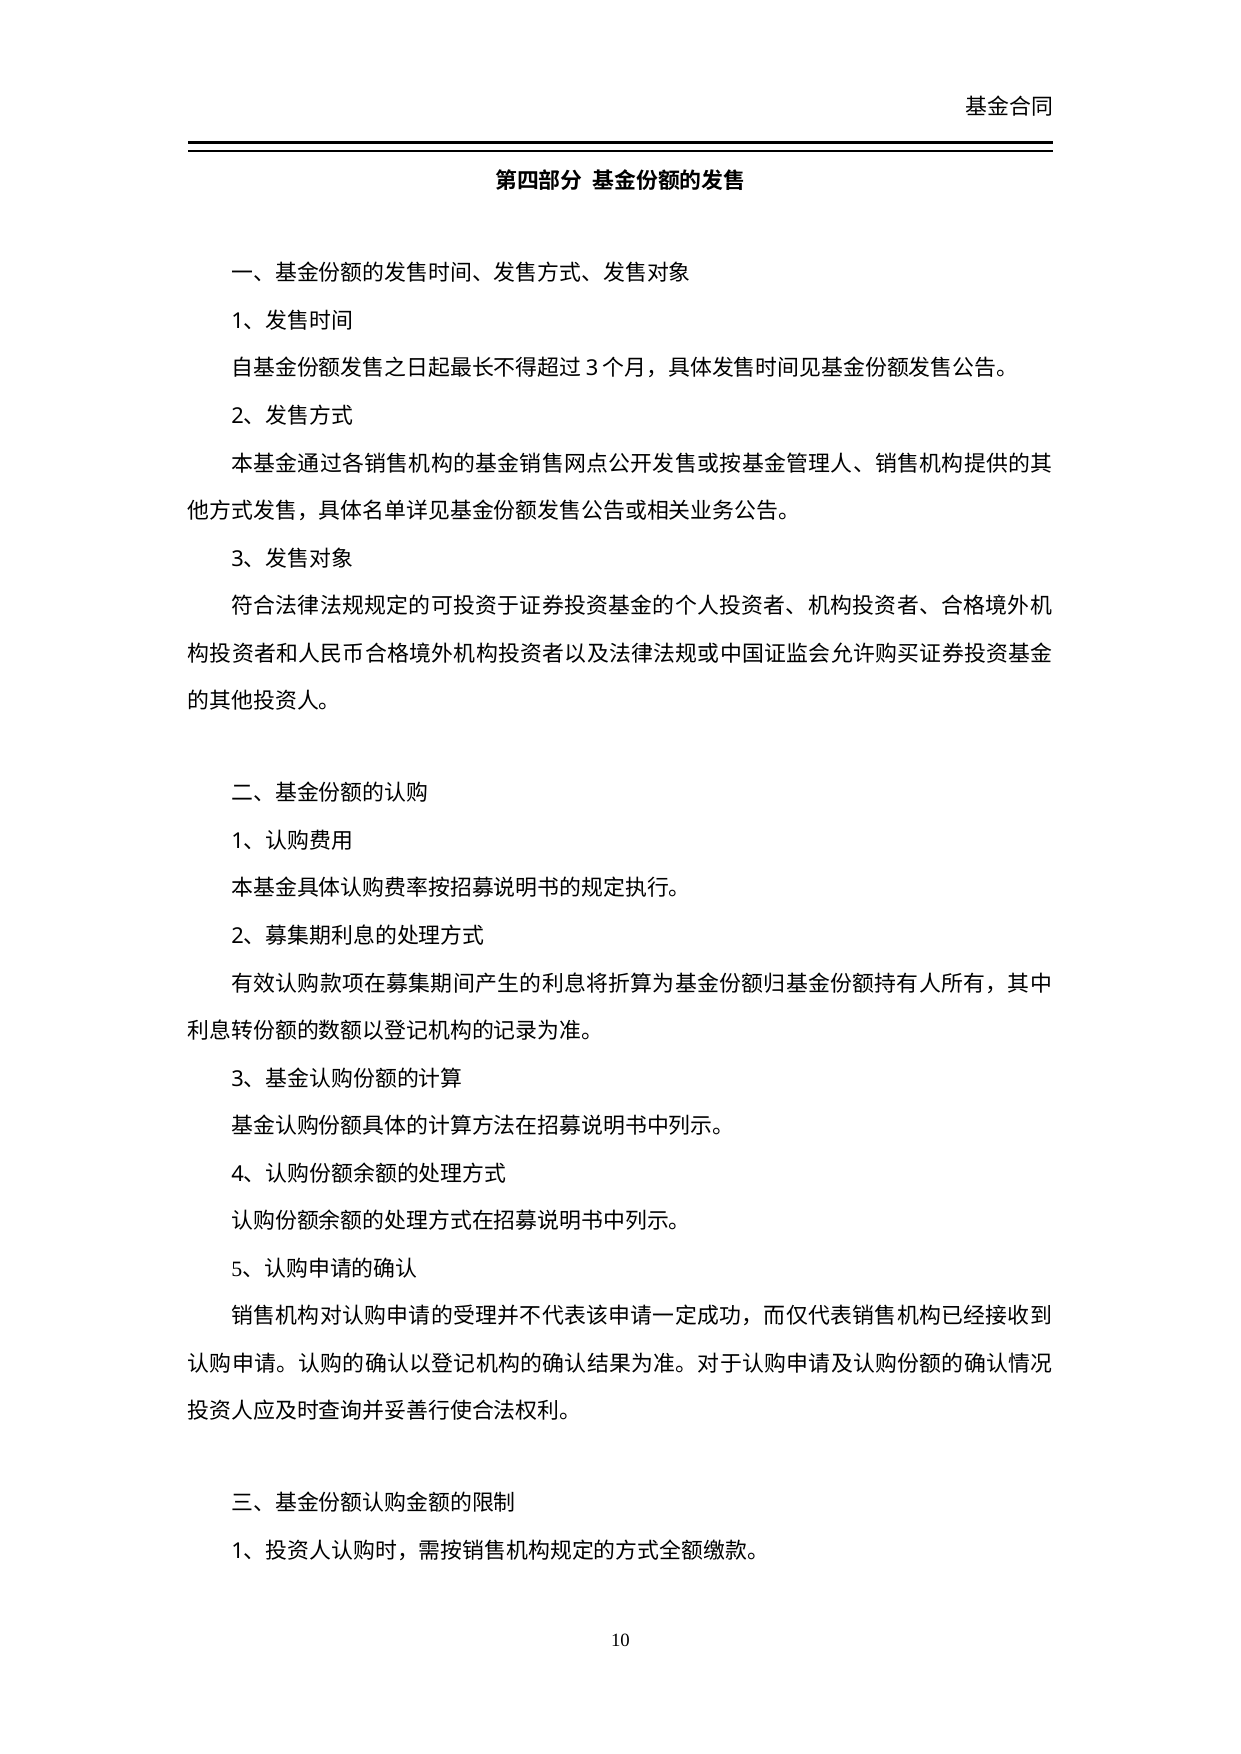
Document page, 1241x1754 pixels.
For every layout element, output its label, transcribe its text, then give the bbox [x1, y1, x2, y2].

text 本基金通过各销售机构的基金销售网点公开发售或按基金管理人、销售机构提供的其他方式发售，具体名单详见基金份额发售公告或相关业务公告。 [187, 446, 1053, 525]
text 三、基金份额认购金额的限制 [187, 1485, 1053, 1517]
text 5、认购申请的确认 [187, 1251, 1053, 1282]
text 二、基金份额的认购 [187, 775, 1053, 807]
text 销售机构对认购申请的受理并不代表该申请一定成功，而仅代表销售机构已经接收到认购申请。认购的确认以登记机构的确认结果为准。对于认购申请及认购份额的确认情况，投资人应及时查询并妥善行使合法权利。 [187, 1298, 1053, 1425]
text 3、发售对象 [187, 541, 1053, 572]
text 1、投资人认购时，需按销售机构规定的方式全额缴款。 [187, 1533, 1053, 1565]
text 4、认购份额余额的处理方式 [187, 1156, 1053, 1187]
text 2、发售方式 [187, 398, 1053, 430]
subtitle 第四部分 基金份额的发售 [187, 163, 1053, 195]
text 2、募集期利息的处理方式 [187, 918, 1053, 950]
text 自基金份额发售之日起最长不得超过3个月，具体发售时间见基金份额发售公告。 [187, 350, 1053, 382]
text 认购份额余额的处理方式在招募说明书中列示。 [187, 1203, 1053, 1235]
text 有效认购款项在募集期间产生的利息将折算为基金份额归基金份额持有人所有，其中利息转份额的数额以登记机构的记录为准。 [187, 966, 1053, 1045]
text 符合法律法规规定的可投资于证券投资基金的个人投资者、机构投资者、合格境外机构投资者和人民币合格境外机构投资者以及法律法规或中国证监会允许购买证券投资基金的其他投资人。 [187, 588, 1053, 715]
text 1、发售时间 [187, 303, 1053, 334]
text 基金认购份额具体的计算方法在招募说明书中列示。 [187, 1108, 1053, 1140]
text 本基金具体认购费率按招募说明书的规定执行。 [187, 870, 1053, 902]
text 3、基金认购份额的计算 [187, 1061, 1053, 1092]
text 1、认购费用 [187, 823, 1053, 854]
text 一、基金份额的发售时间、发售方式、发售对象 [187, 255, 1053, 287]
